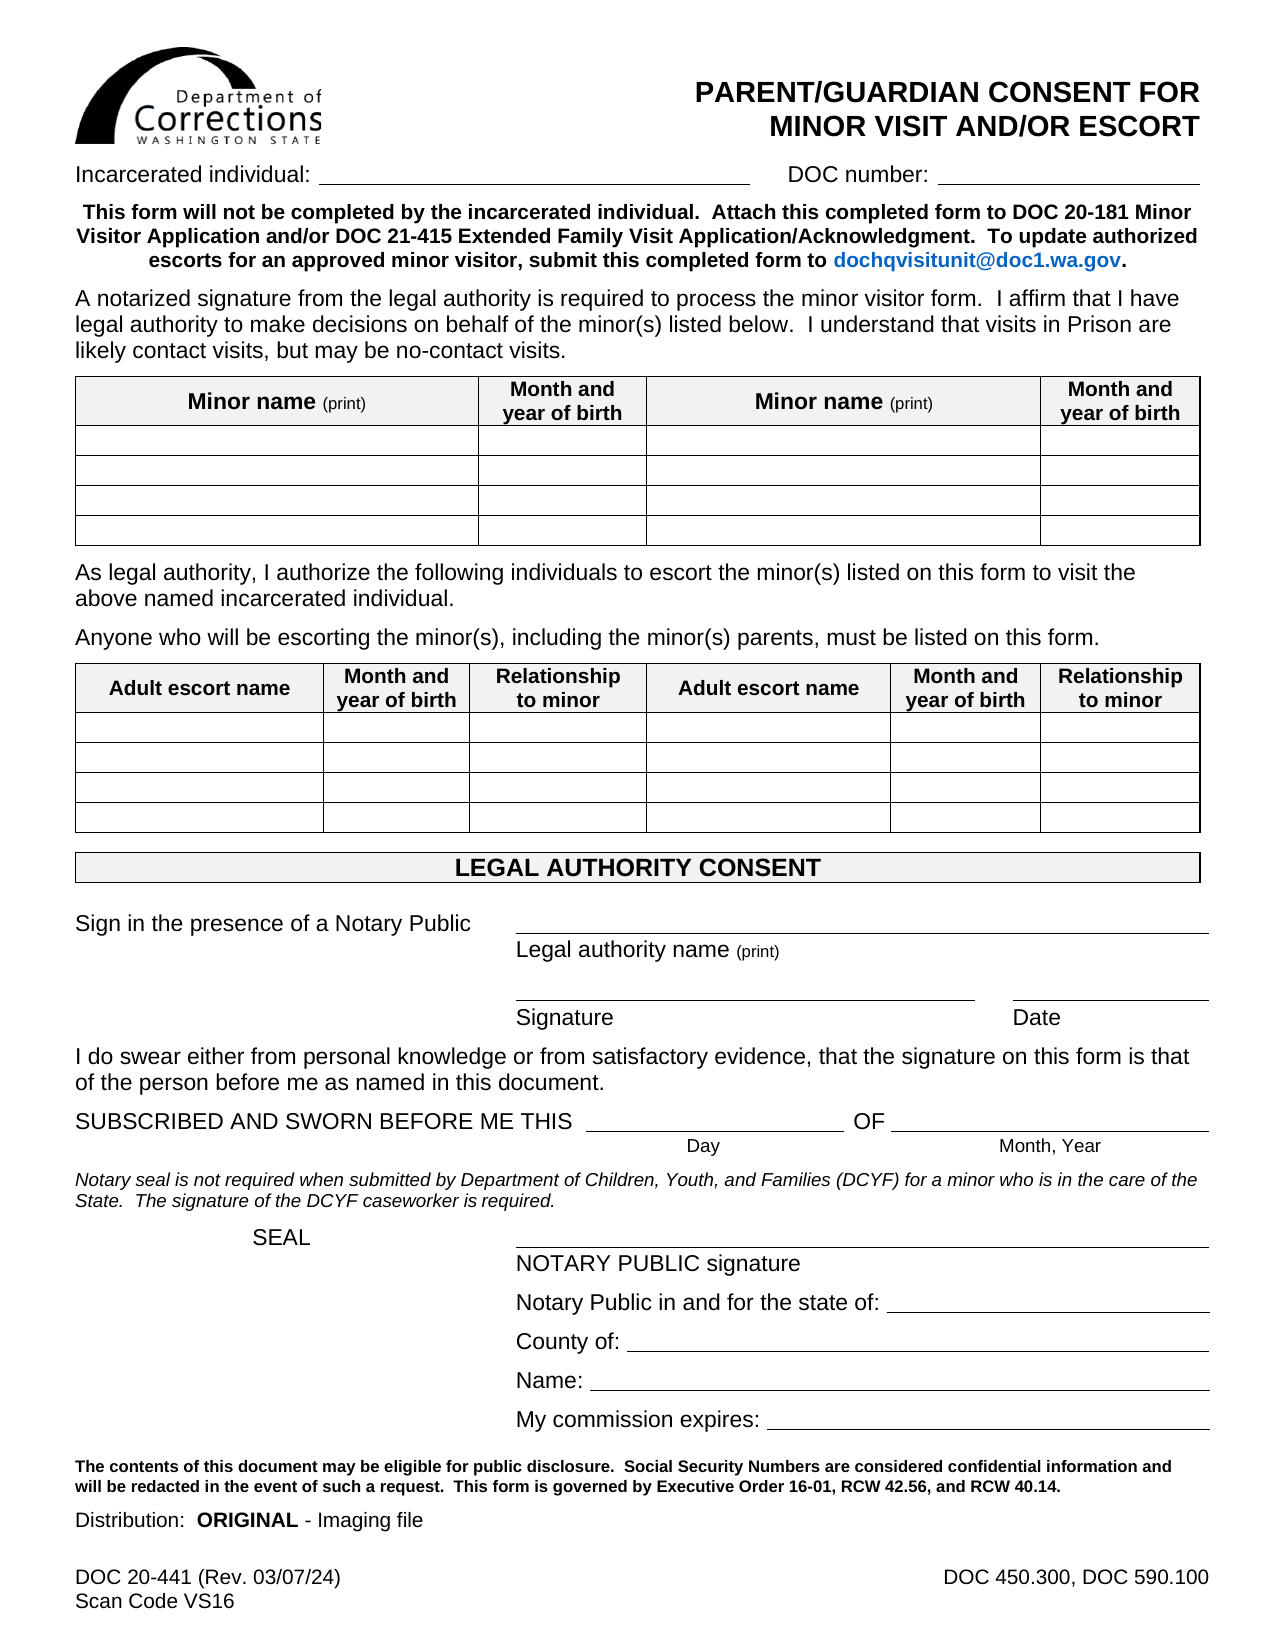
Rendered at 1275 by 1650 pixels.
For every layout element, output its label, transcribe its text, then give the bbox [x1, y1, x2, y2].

text Notary seal is not required when submitted by Department of Children, Youth, and Families (DCYF) for a minor who is in the care of the State. The signature of the DCYF caseworker is required. [75, 1168, 1200, 1212]
text PARENT/GUARDIAN CONSENT FOR [75, 75, 1200, 108]
table_cell [470, 773, 646, 802]
text I do swear either from personal knowledge or from satisfactory evidence, that the signature on this form is that of the person before me as named in this document. [75, 1043, 1200, 1096]
table_cell [76, 516, 478, 545]
table_header Month and year of birth [324, 664, 469, 712]
table_cell [647, 486, 1040, 515]
text As legal authority, I authorize the following individuals to escort the minor(s) listed on this form to visit the above named incarcerated individual. [75, 558, 1200, 611]
table_cell [1041, 713, 1199, 742]
table_header Month and year of birth [1041, 377, 1199, 425]
table_cell [1041, 743, 1199, 772]
text Notary Public in and for the state of: [75, 1289, 1200, 1316]
table_cell [647, 803, 890, 832]
table_cell [891, 743, 1040, 772]
picture [75, 142, 322, 146]
table_cell [647, 773, 890, 802]
text Day Month, Year [75, 1134, 1200, 1156]
table_cell [1041, 516, 1199, 545]
picture [75, 47, 322, 75]
table_cell [470, 743, 646, 772]
table_cell [479, 486, 646, 515]
text County of: [75, 1328, 1200, 1354]
table_header Month and year of birth [479, 377, 646, 425]
text Sign in the presence of a Notary Public [75, 908, 1200, 936]
table_cell [324, 773, 469, 802]
table_header Minor name (print) [76, 377, 478, 425]
table_cell [479, 516, 646, 545]
text Anyone who will be escorting the minor(s), including the minor(s) parents, must be listed on this form. [75, 624, 1200, 650]
table_header Minor name (print) [647, 377, 1040, 425]
table_cell [470, 713, 646, 742]
table_cell [76, 803, 323, 832]
table_cell [891, 713, 1040, 742]
table_cell [76, 743, 323, 772]
table_cell [76, 456, 478, 485]
table_cell [76, 713, 323, 742]
text Legal authority name (print) [75, 936, 1200, 963]
table_cell [76, 486, 478, 515]
text My commission expires: [75, 1406, 1200, 1432]
text This form will not be completed by the incarcerated individual. Attach this completed form to DOC 20-181 Minor Visitor Application and/or DOC 21-415 Extended Family Visit Application/Acknowledgment. To update authorized escorts for an approved minor visitor, submit this completed form to dochqvisitunit@doc1.wa.gov. [75, 200, 1200, 272]
table_cell [647, 713, 890, 742]
table_cell [647, 426, 1040, 455]
text Signature Date [75, 1004, 1200, 1030]
text Distribution: ORIGINAL - Imaging file [75, 1508, 1200, 1532]
table_cell [1041, 456, 1199, 485]
table_header Month and year of birth [891, 664, 1040, 712]
table_cell [76, 426, 478, 455]
table_cell [647, 516, 1040, 545]
table_cell [324, 803, 469, 832]
table_cell [1041, 486, 1199, 515]
text SUBSCRIBED AND SWORN BEFORE ME THIS OF [75, 1108, 1200, 1134]
text Name: [75, 1367, 1200, 1393]
table_cell [1041, 803, 1199, 832]
table_cell [891, 773, 1040, 802]
table_header Adult escort name [76, 664, 323, 712]
text The contents of this document may be eligible for public disclosure. Social Security Numbers are considered confidential information and will be redacted in the event of such a request. This form is governed by Executive Order 16-01, RCW 42.56, and RCW 40.14. [75, 1457, 1200, 1496]
text MINOR VISIT AND/OR ESCORT [75, 108, 1200, 142]
table_cell [324, 713, 469, 742]
text Incarcerated individual: DOC number: [75, 161, 1200, 188]
table_cell [1041, 773, 1199, 802]
table_cell [1041, 426, 1199, 455]
table_header Adult escort name [647, 664, 890, 712]
table_cell [470, 803, 646, 832]
table_cell [891, 803, 1040, 832]
table_cell [479, 456, 646, 485]
table_cell [324, 743, 469, 772]
text SEAL [75, 1224, 1200, 1250]
table_cell [647, 456, 1040, 485]
table_header Relationship to minor [1041, 664, 1199, 712]
text NOTARY PUBLIC signature [75, 1250, 1200, 1277]
table_cell [647, 743, 890, 772]
table_header LEGAL AUTHORITY CONSENT [76, 853, 1199, 882]
text A notarized signature from the legal authority is required to process the minor visitor form. I affirm that I have legal authority to make decisions on behalf of the minor(s) listed below. I understand that visits in Prison are likely contact visits, but may be no-contact visits. [75, 284, 1200, 363]
table_cell [76, 773, 323, 802]
table_header Relationship to minor [470, 664, 646, 712]
table_cell [479, 426, 646, 455]
